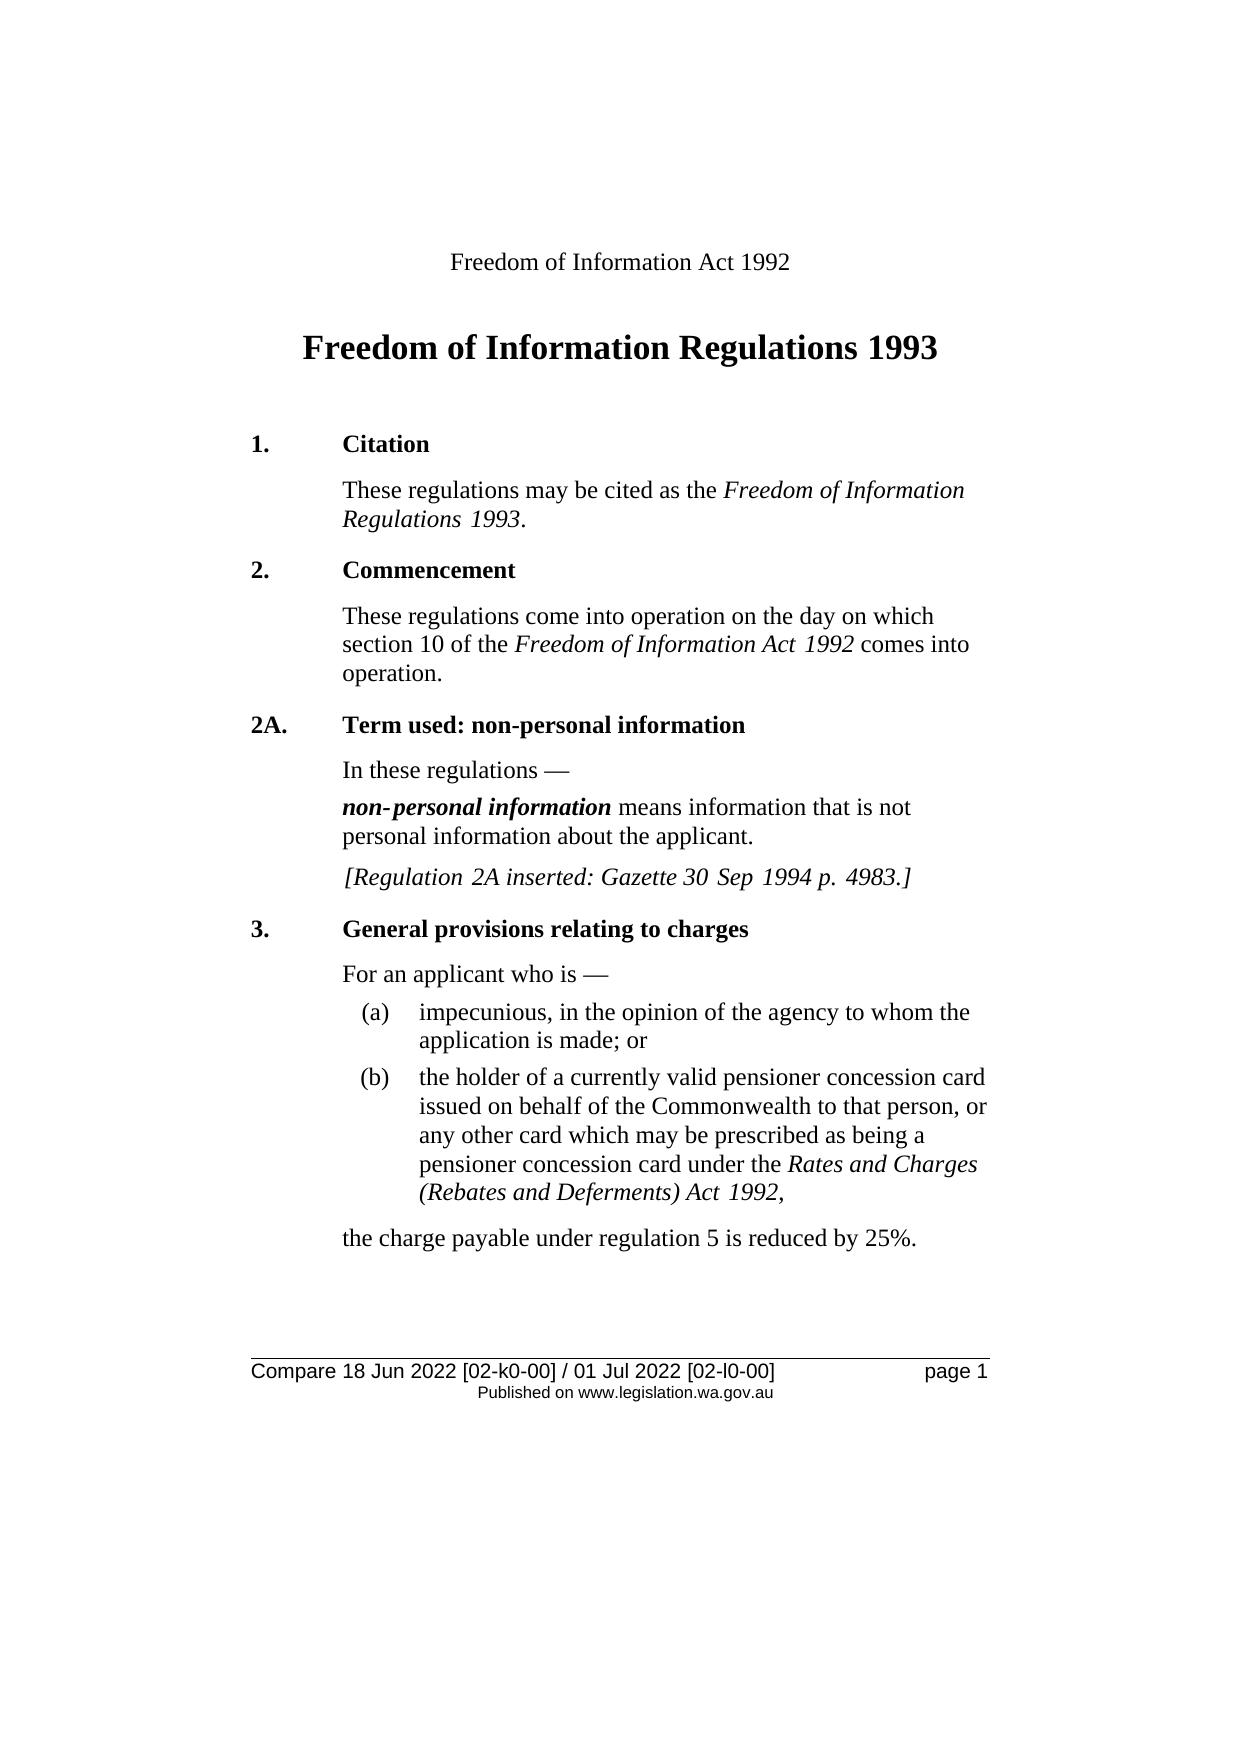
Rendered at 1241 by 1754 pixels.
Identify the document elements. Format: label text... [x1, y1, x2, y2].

subtitle 3. General provisions relating to charges [251, 914, 990, 943]
text (b) the holder of a currently valid pensioner concession card issued on behalf of the Commonwealth to that person, or any other card which may be prescribed as being a pensioner concession card under the Rates and Charges (Rebates and Deferments) Act 1992, [251, 1062, 990, 1206]
text These regulations may be cited as the Freedom of Information Regulations 1993. [251, 475, 990, 532]
text For an applicant who is — [251, 959, 990, 988]
text [Regulation 2A inserted: Gazette 30 Sep 1994 p. 4983.] [251, 862, 990, 891]
text (a) impecunious, in the opinion of the agency to whom the application is made; or [251, 997, 990, 1054]
text Freedom of Information Regulations 1993 [251, 326, 990, 367]
subtitle 2A. Term used: non-personal information [251, 710, 990, 739]
text These regulations come into operation on the day on which section 10 of the Freedom of Information Act 1992 comes into operation. [251, 601, 990, 687]
subtitle 1. Citation [251, 429, 990, 458]
text non-personal information means information that is not personal information about the applicant. [251, 792, 990, 850]
text the charge payable under regulation 5 is reduced by 25%. [251, 1223, 990, 1252]
text Freedom of Information Act 1992 [251, 247, 990, 276]
subtitle 2. Commencement [251, 555, 990, 584]
text In these regulations — [251, 755, 990, 784]
